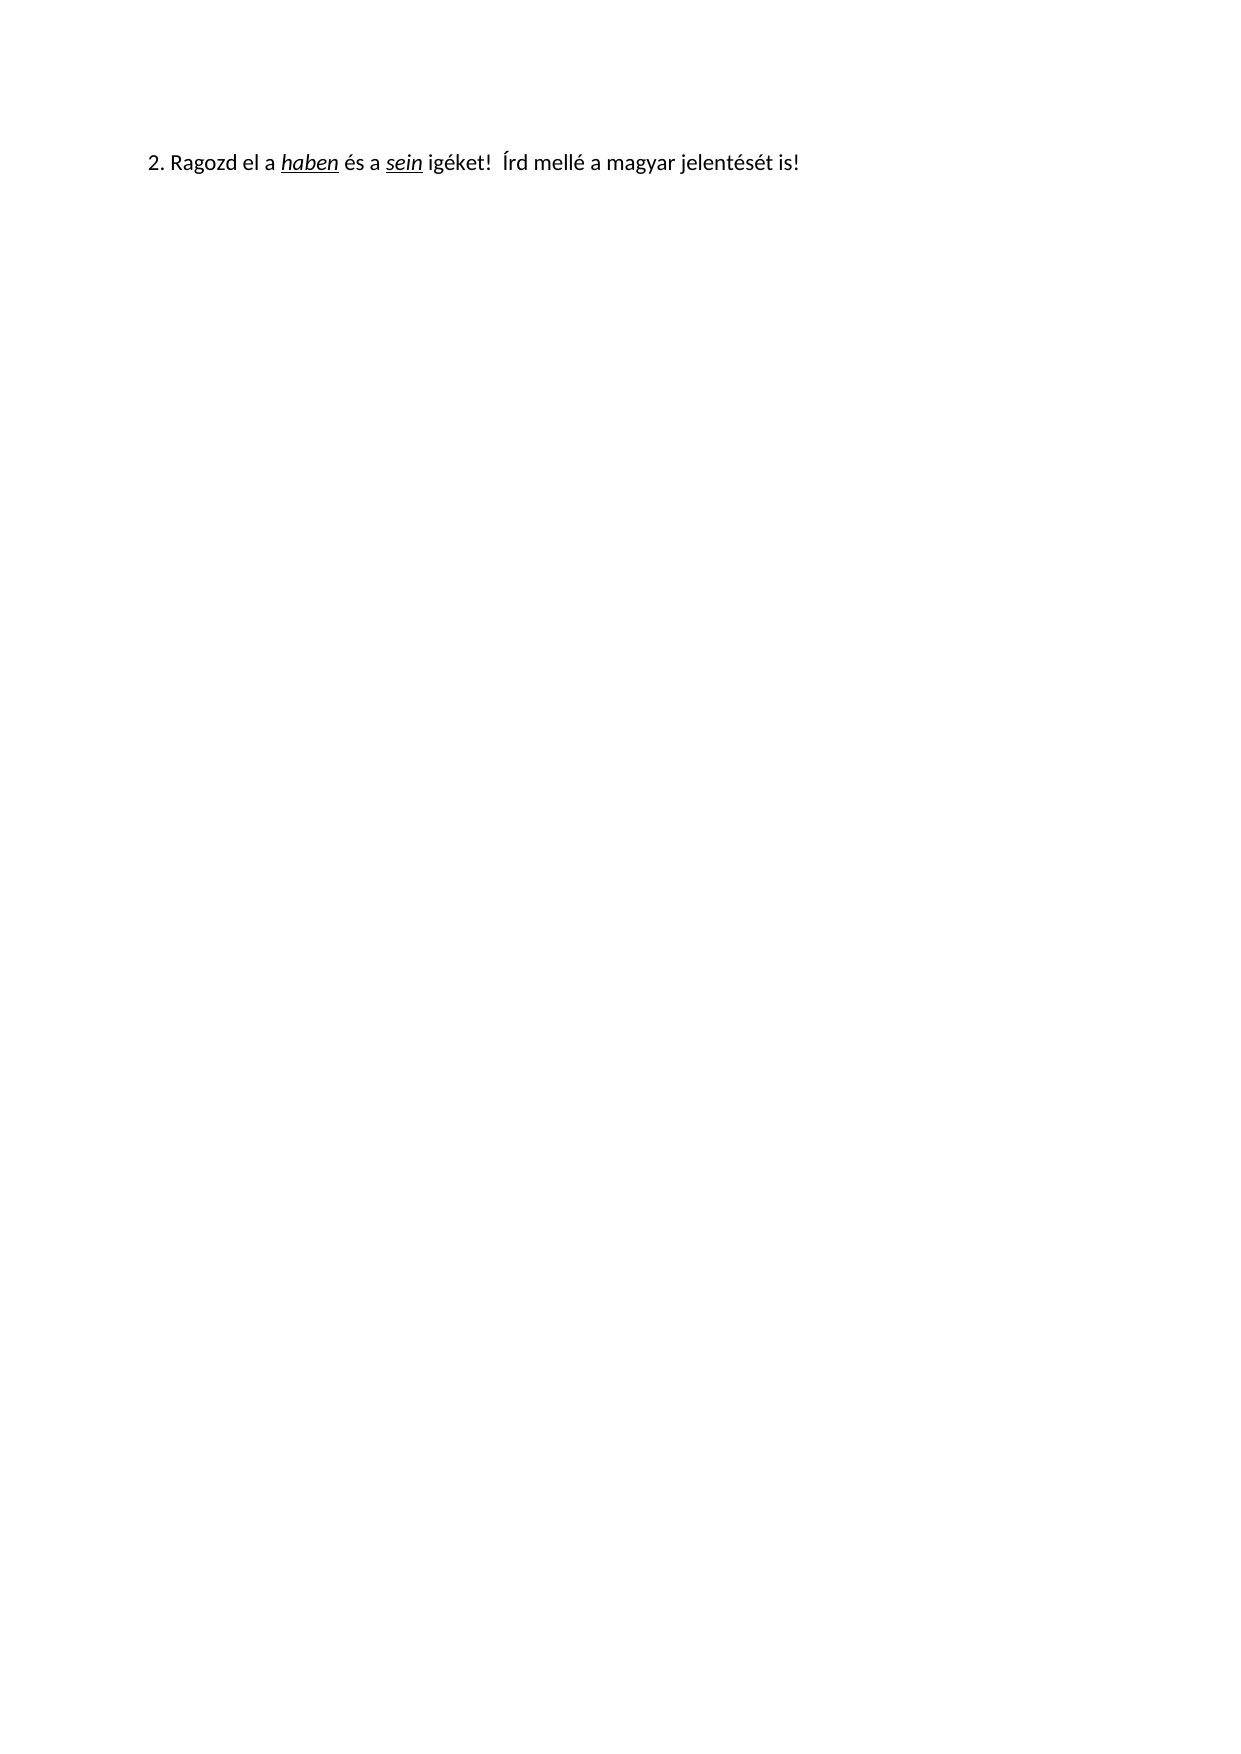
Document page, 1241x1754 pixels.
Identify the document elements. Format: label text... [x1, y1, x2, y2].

text 2. Ragozd el a haben és a sein igéket! Írd mellé a magyar jelentését is! [148, 148, 1093, 176]
